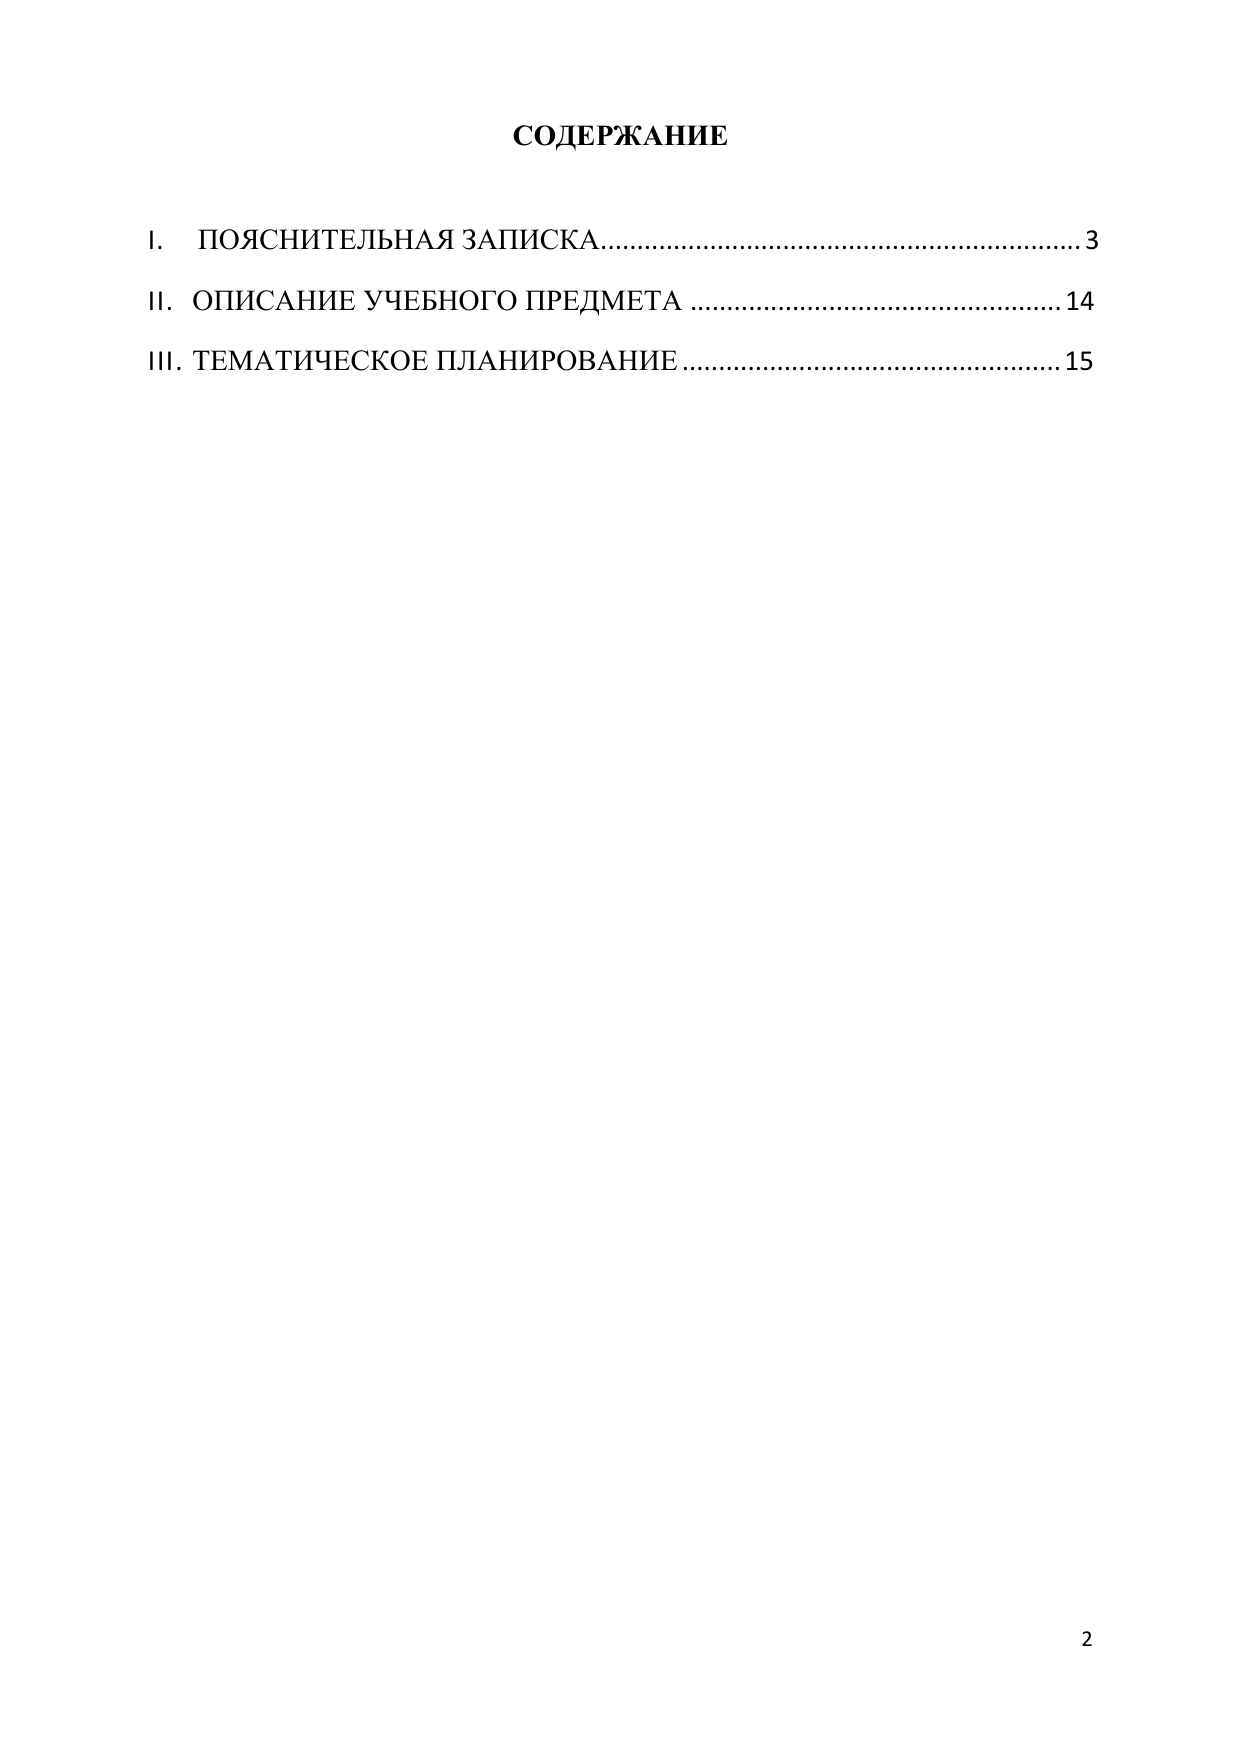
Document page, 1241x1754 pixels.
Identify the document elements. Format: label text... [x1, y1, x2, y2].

text 2 [1081, 1624, 1154, 1652]
text I. ПОЯСНИТЕЛЬНАЯ ЗАПИСКА..................................................................3 [148, 221, 1154, 257]
text СОДЕРЖАНИЕ [512, 118, 1154, 151]
text III. ТЕМАТИЧЕСКОЕ ПЛАНИРОВАНИЕ....................................................15 [148, 342, 1154, 378]
text II. ОПИСАНИЕ УЧЕБНОГО ПРЕДМЕТА ...................................................14 [148, 282, 1154, 317]
